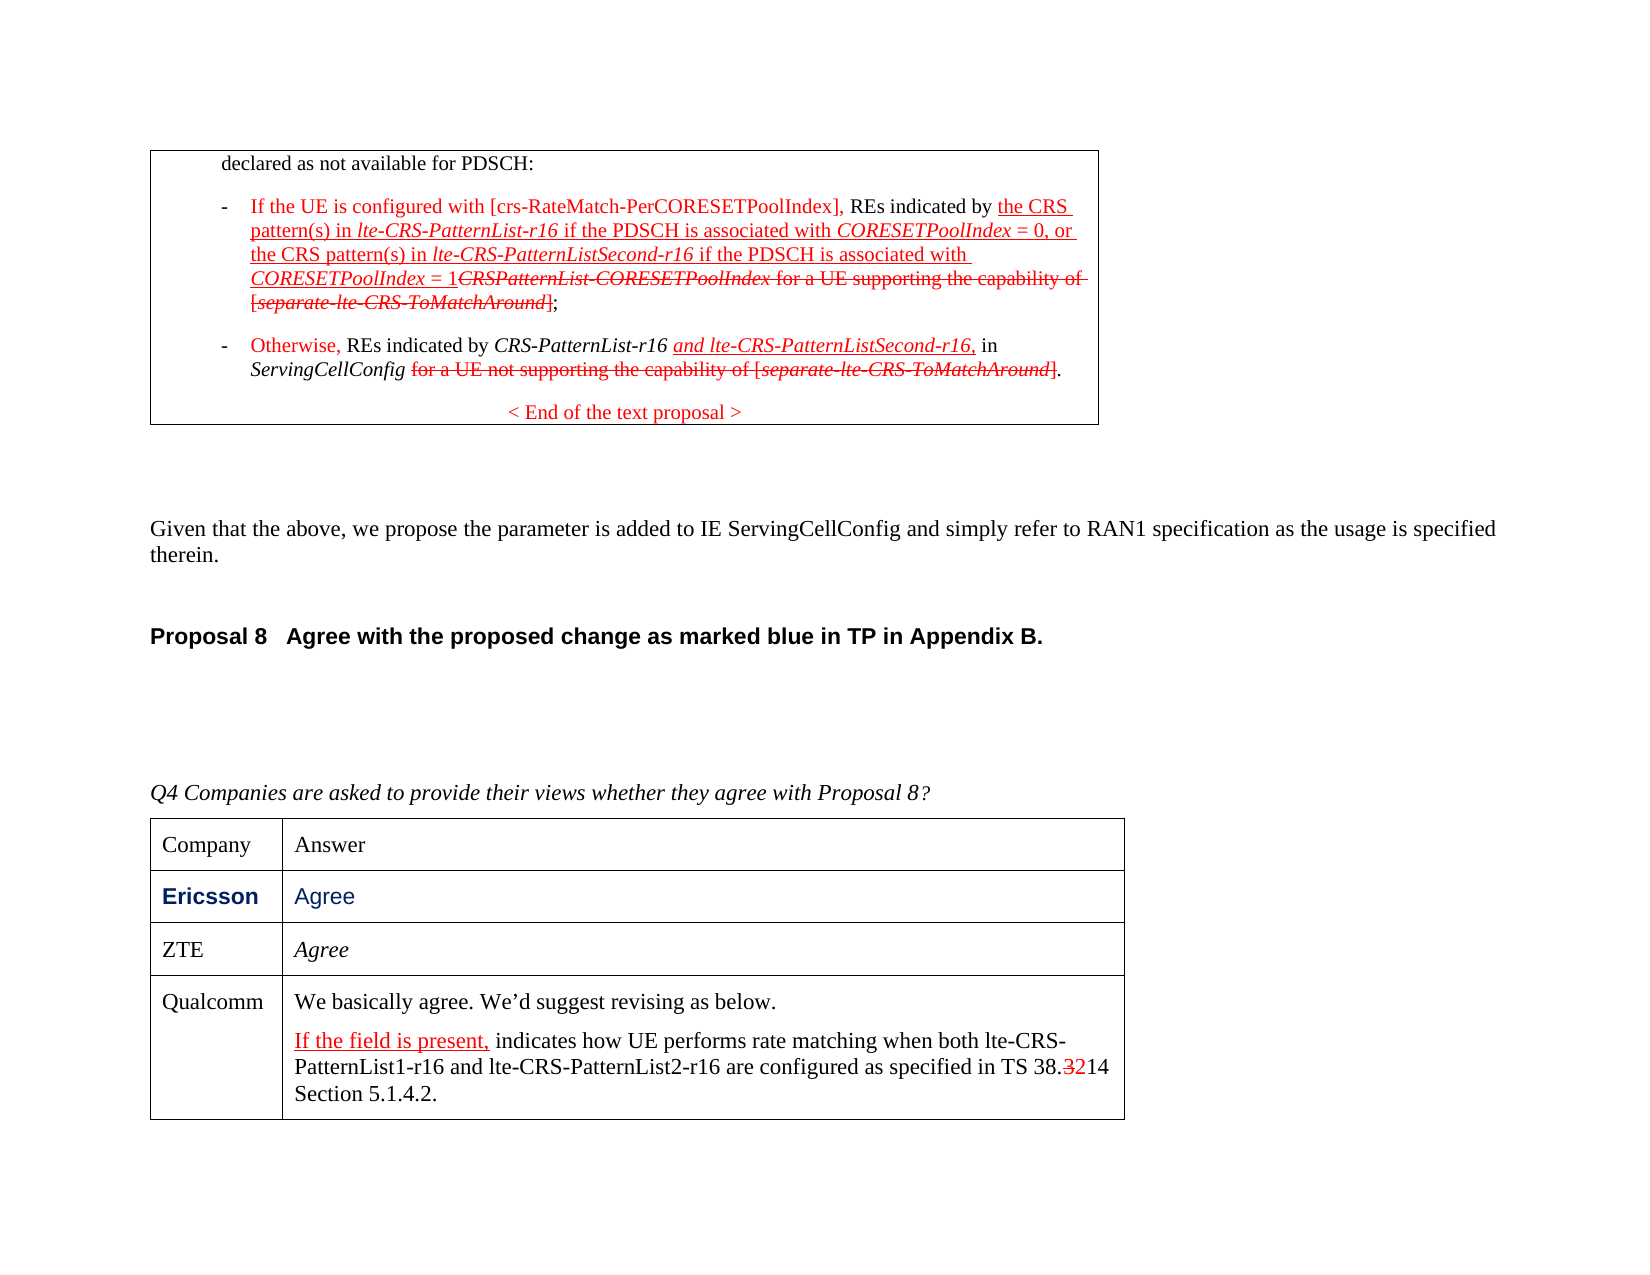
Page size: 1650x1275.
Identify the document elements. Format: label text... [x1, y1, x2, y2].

table_header Company [151, 819, 282, 870]
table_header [151, 151, 1098, 424]
table_cell We basically agree. We’d suggest revising as below. If the field is present, indicates how UE performs rate matching when both lte-CRS-PatternList1-r16 and lte-CRS-PatternList2-r16 are configured as specified in TS 38.3214 Section 5.1.4.2. [283, 976, 1124, 1118]
table_cell Agree [283, 923, 1124, 974]
table_cell Agree [283, 871, 1124, 922]
table_cell Qualcomm [151, 976, 282, 1118]
text Q4 Companies are asked to provide their views whether they agree with Proposal 8? [150, 778, 1500, 805]
table_cell ZTE [151, 923, 282, 974]
table_header Answer [283, 819, 1124, 870]
table_cell Ericsson [151, 871, 282, 922]
text Agree with the proposed change as marked blue in TP in Appendix B. [150, 623, 1500, 649]
text Given that the above, we propose the parameter is added to IE ServingCellConfig and simply refer to RAN1 specification as the usage is specified therein. [150, 515, 1500, 568]
